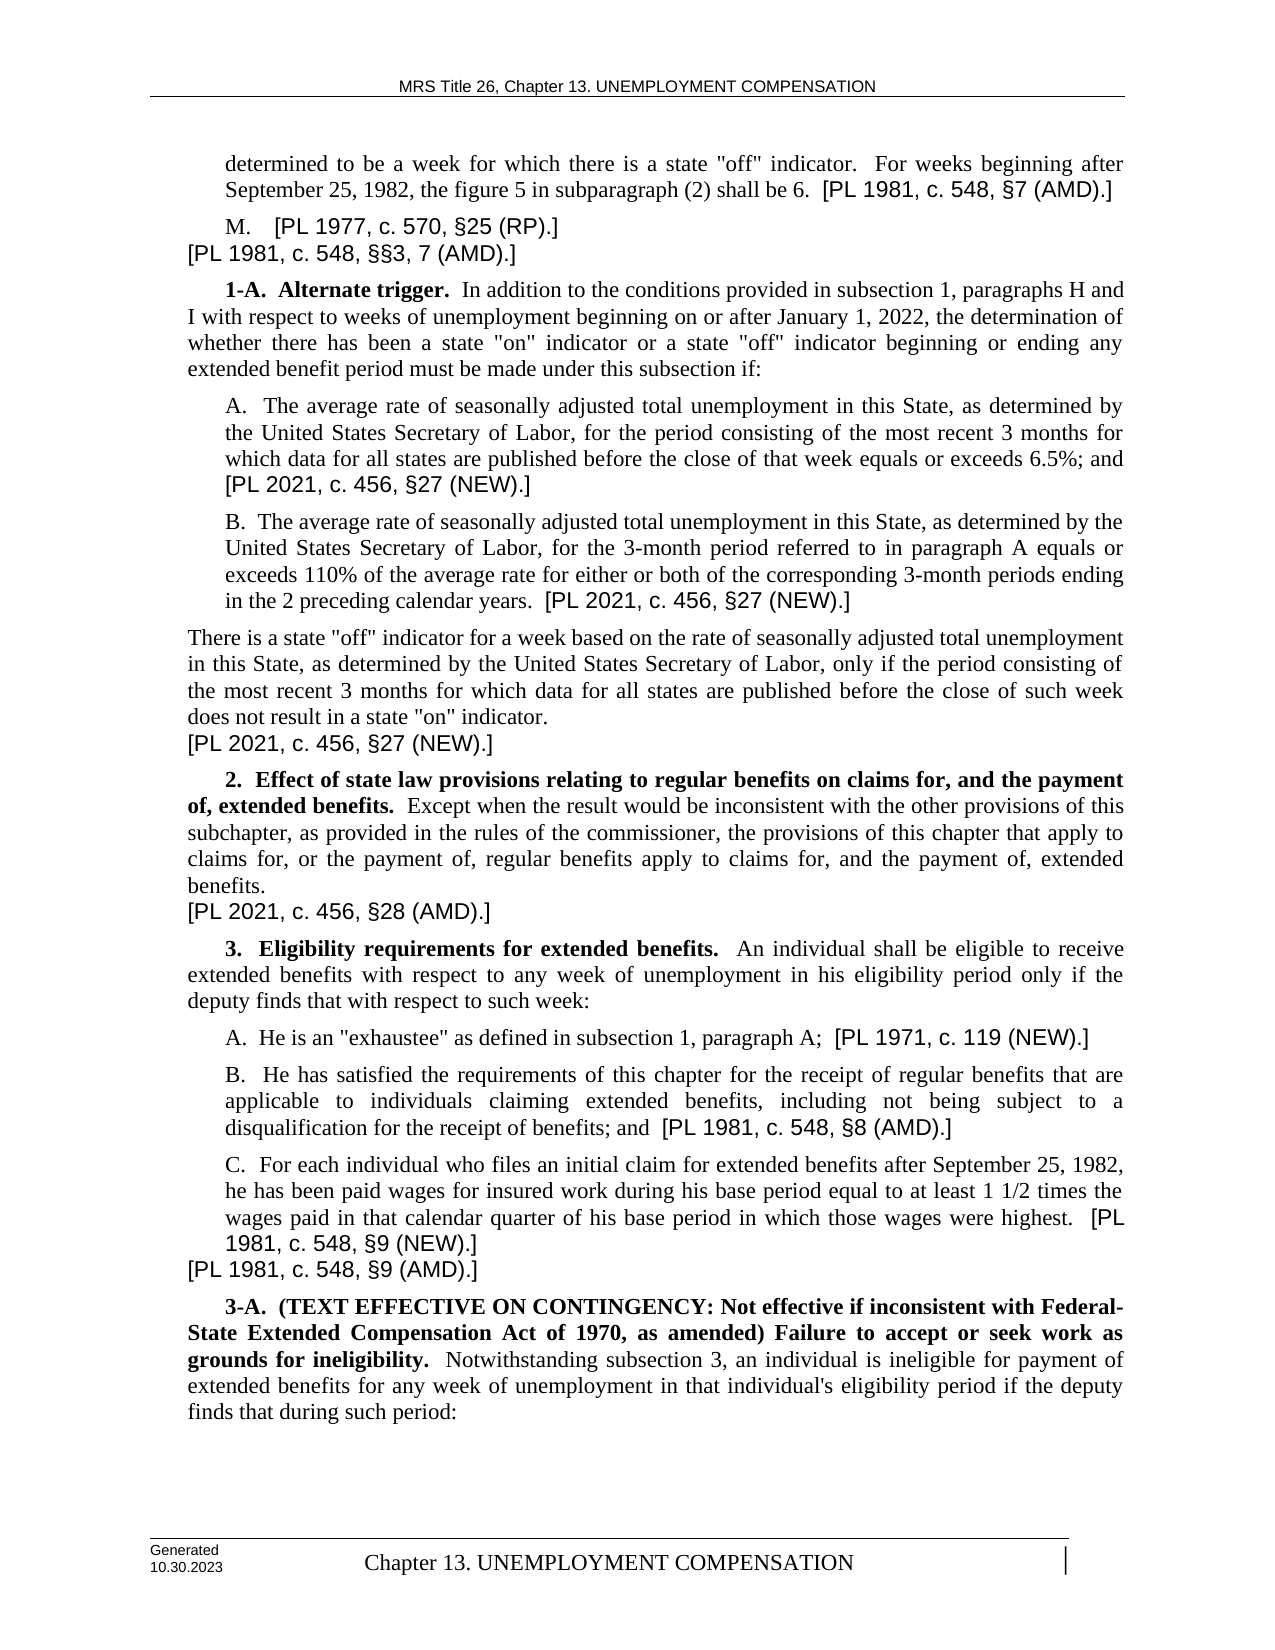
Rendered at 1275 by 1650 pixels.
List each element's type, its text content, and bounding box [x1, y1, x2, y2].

text A. The average rate of seasonally adjusted total unemployment in this State, as determined by the United States Secretary of Labor, for the period consisting of the most recent 3 months for which data for all states are published before the close of that week equals or exceeds 6.5%; and [PL 2021, c. 456, §27 (NEW).] [225, 392, 1125, 498]
text [PL 2021, c. 456, §28 (AMD).] [187, 898, 1125, 924]
text M. [PL 1977, c. 570, §25 (RP).] [225, 213, 1125, 240]
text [225, 150, 1125, 203]
text There is a state "off" indicator for a week based on the rate of seasonally adjusted total unemployment in this State, as determined by the United States Secretary of Labor, only if the period consisting of the most recent 3 months for which data for all states are published before the close of such week does not result in a state "on" indicator. [187, 624, 1125, 729]
text C. For each individual who files an initial claim for extended benefits after September 25, 1982, he has been paid wages for insured work during his base period equal to at least 1 1/2 times the wages paid in that calendar quarter of his base period in which those wages were highest. [PL 1981, c. 548, §9 (NEW).] [225, 1151, 1125, 1256]
text 1-A. Alternate trigger. In addition to the conditions provided in subsection 1, paragraphs H and I with respect to weeks of unemployment beginning on or after January 1, 2022, the determination of whether there has been a state "on" indicator or a state "off" indicator beginning or ending any extended benefit period must be made under this subsection if: [187, 276, 1125, 382]
text B. He has satisfied the requirements of this chapter for the receipt of regular benefits that are applicable to individuals claiming extended benefits, including not being subject to a disqualification for the receipt of benefits; and [PL 1981, c. 548, §8 (AMD).] [225, 1061, 1125, 1140]
text B. The average rate of seasonally adjusted total unemployment in this State, as determined by the United States Secretary of Labor, for the 3-month period referred to in paragraph A equals or exceeds 110% of the average rate for either or both of the corresponding 3-month periods ending in the 2 preceding calendar years. [PL 2021, c. 456, §27 (NEW).] [225, 508, 1125, 614]
text A. He is an "exhaustee" as defined in subsection 1, paragraph A; [PL 1971, c. 119 (NEW).] [225, 1024, 1125, 1051]
text 3. Eligibility requirements for extended benefits. An individual shall be eligible to receive extended benefits with respect to any week of unemployment in his eligibility period only if the deputy finds that with respect to such week: [187, 935, 1125, 1014]
text [PL 1981, c. 548, §§3, 7 (AMD).] [187, 240, 1125, 266]
text [PL 2021, c. 456, §27 (NEW).] [187, 729, 1125, 756]
text [PL 1981, c. 548, §9 (AMD).] [187, 1256, 1125, 1283]
text 2. Effect of state law provisions relating to regular benefits on claims for, and the payment of, extended benefits. Except when the result would be inconsistent with the other provisions of this subchapter, as provided in the rules of the commissioner, the provisions of this chapter that apply to claims for, or the payment of, regular benefits apply to claims for, and the payment of, extended benefits. [187, 766, 1125, 898]
text 3-A. (TEXT EFFECTIVE ON CONTINGENCY: Not effective if inconsistent with Federal-State Extended Compensation Act of 1970, as amended) Failure to accept or seek work as grounds for ineligibility. Notwithstanding subsection 3, an individual is ineligible for payment of extended benefits for any week of unemployment in that individual's eligibility period if the deputy finds that during such period: [187, 1293, 1125, 1425]
